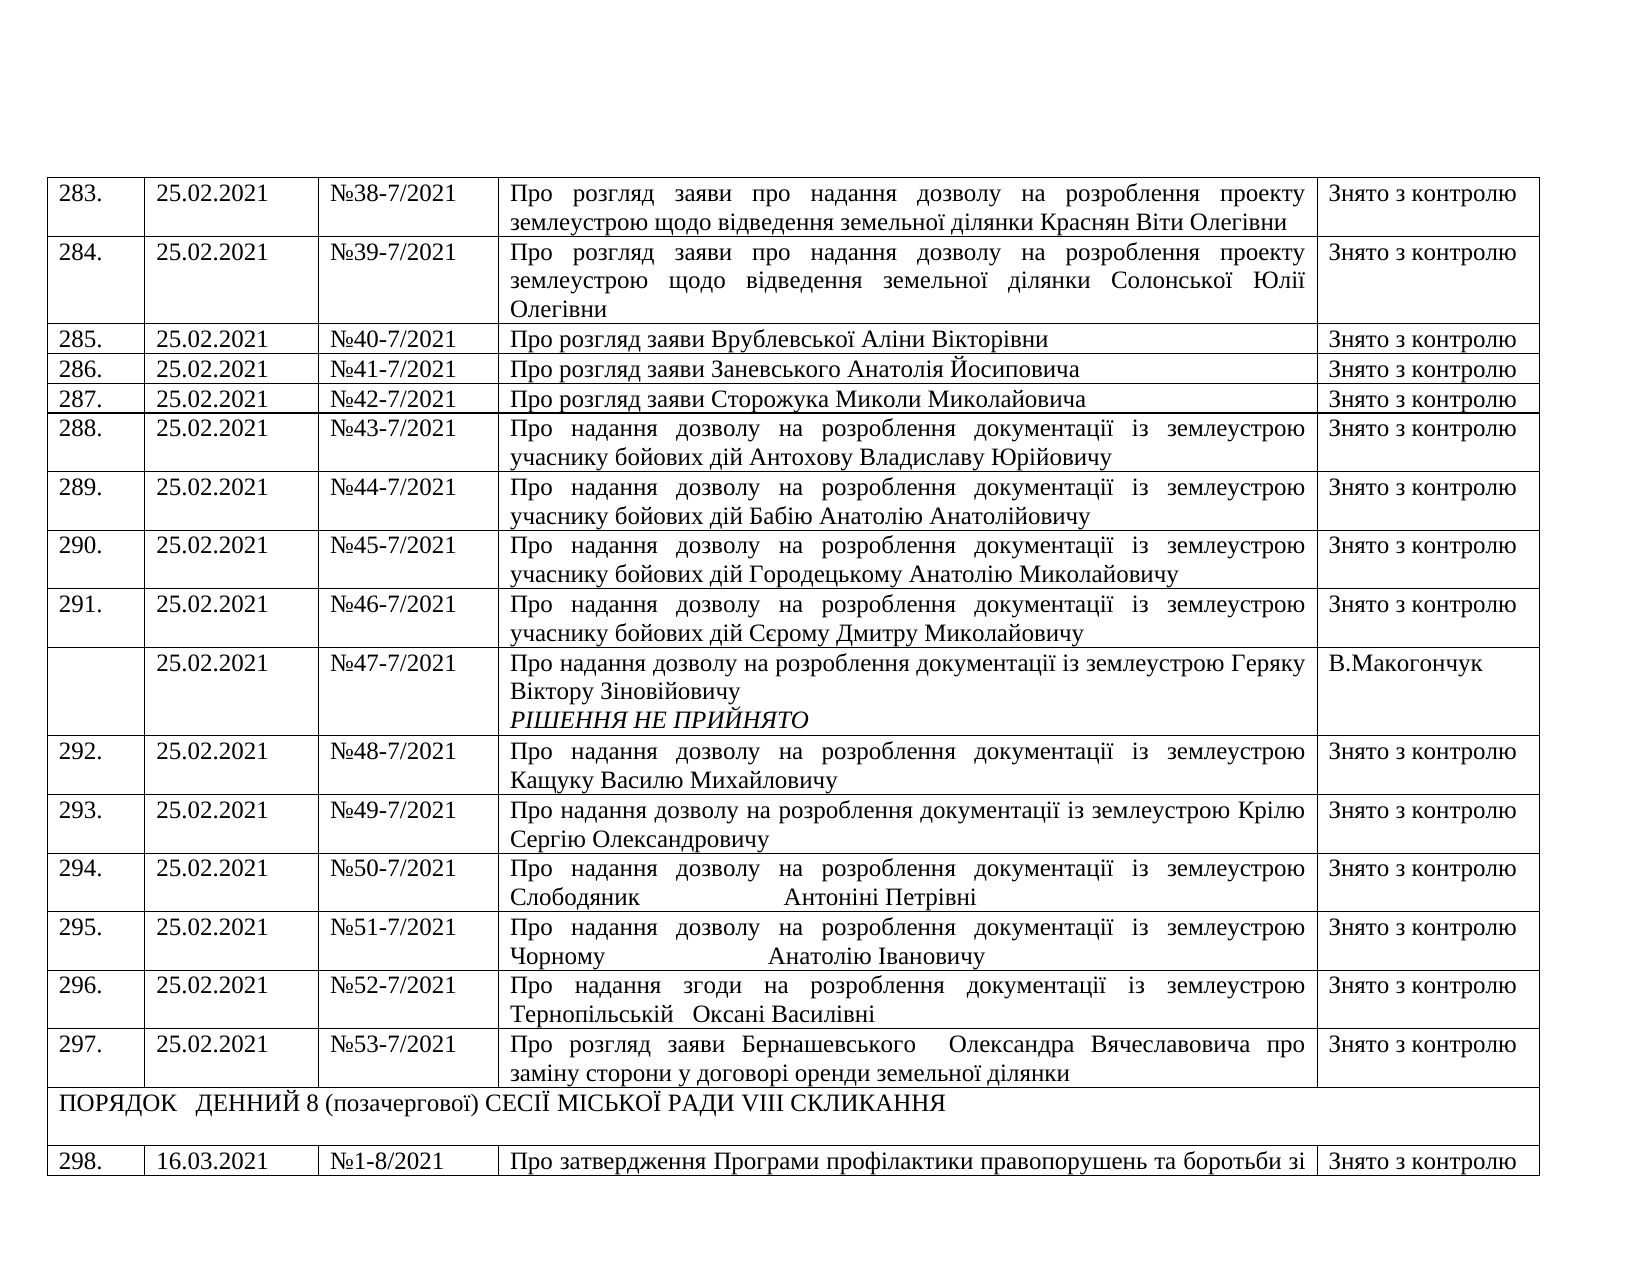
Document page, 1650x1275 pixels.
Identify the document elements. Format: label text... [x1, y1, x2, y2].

table_cell 25.02.2021 [145, 589, 318, 647]
table_cell №39-7/2021 [319, 237, 498, 323]
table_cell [499, 1146, 1317, 1175]
table_cell Про надання дозволу на розроблення документації із землеустрою учаснику бойових дій Антохову Владиславу Юрійовичу [499, 414, 1317, 471]
table_cell 25.02.2021 [145, 324, 318, 353]
table_cell Про надання дозволу на розроблення документації із землеустрою учаснику бойових дій Городецькому Анатолію Миколайовичу [499, 531, 1317, 588]
table_cell №48-7/2021 [319, 736, 498, 794]
table_cell №46-7/2021 [319, 589, 498, 647]
table_cell Про розгляд заяви Сторожука Миколи Миколайовича [499, 384, 1317, 412]
table_cell Знято з контролю [1318, 589, 1539, 647]
table_cell Про розгляд заяви Врублевської Аліни Вікторівни [499, 324, 1317, 353]
table_cell Про надання дозволу на розроблення документації із землеустрою Геряку Віктору Зіновійовичу РІШЕННЯ НЕ ПРИЙНЯТО [499, 648, 1317, 735]
table_cell 25.02.2021 [145, 795, 318, 852]
table_cell 25.02.2021 [145, 1029, 318, 1087]
table_cell [48, 1029, 144, 1087]
table_cell №42-7/2021 [319, 384, 498, 412]
table_cell Про надання дозволу на розроблення документації із землеустрою Чорному Анатолію Івановичу [499, 912, 1317, 969]
table_cell Знято з контролю [1318, 472, 1539, 529]
table_cell 16.03.2021 [145, 1146, 318, 1175]
table_cell Про надання дозволу на розроблення документації із землеустрою Слободяник Антоніні Петрівні [499, 854, 1317, 911]
table_cell 25.02.2021 [145, 971, 318, 1028]
table_cell Знято з контролю [1318, 178, 1539, 236]
table_cell Знято з контролю [1318, 795, 1539, 852]
table_cell №1-8/2021 [319, 1146, 498, 1175]
table_cell [48, 324, 144, 353]
table_cell 25.02.2021 [145, 472, 318, 529]
table_cell Знято з контролю [1318, 384, 1539, 412]
table_cell 25.02.2021 [145, 414, 318, 471]
table_cell [48, 414, 144, 471]
table_cell [48, 354, 144, 383]
table_cell №53-7/2021 [319, 1029, 498, 1087]
table_cell Знято з контролю [1318, 912, 1539, 969]
table_cell 25.02.2021 [145, 912, 318, 969]
table_cell [48, 531, 144, 588]
table_cell Знято з контролю [1318, 237, 1539, 323]
table_cell [48, 384, 144, 412]
table_cell Про надання дозволу на розроблення документації із землеустрою Крілю Сергію Олександровичу [499, 795, 1317, 852]
table_cell №41-7/2021 [319, 354, 498, 383]
table_cell 25.02.2021 [145, 354, 318, 383]
table_cell Знято з контролю [1318, 531, 1539, 588]
table_cell Про розгляд заяви про надання дозволу на розроблення проекту землеустрою щодо відведення земельної ділянки Солонської Юлії Олегівни [499, 237, 1317, 323]
table_cell 25.02.2021 [145, 237, 318, 323]
table_cell Про розгляд заяви про надання дозволу на розроблення проекту землеустрою щодо відведення земельної ділянки Краснян Віти Олегівни [499, 178, 1317, 236]
table_cell 25.02.2021 [145, 854, 318, 911]
table_cell [48, 237, 144, 323]
table_cell №52-7/2021 [319, 971, 498, 1028]
table_cell 25.02.2021 [145, 178, 318, 236]
table_cell Знято з контролю [1318, 414, 1539, 471]
table_cell №45-7/2021 [319, 531, 498, 588]
table_cell Знято з контролю [1318, 354, 1539, 383]
table_cell №40-7/2021 [319, 324, 498, 353]
table_cell №50-7/2021 [319, 854, 498, 911]
table_cell Знято з контролю [1318, 854, 1539, 911]
table_cell Про розгляд заяви Бернашевського Олександра Вячеславовича про заміну сторони у договорі оренди земельної ділянки [499, 1029, 1317, 1087]
table_cell Про надання дозволу на розроблення документації із землеустрою учаснику бойових дій Сєрому Дмитру Миколайовичу [499, 589, 1317, 647]
table_cell [48, 648, 144, 735]
table_cell Про надання згоди на розроблення документації із землеустрою Тернопільській Оксані Василівні [499, 971, 1317, 1028]
table_cell №47-7/2021 [319, 648, 498, 735]
table_cell 25.02.2021 [145, 648, 318, 735]
table_cell [48, 971, 144, 1028]
table_cell Знято з контролю [1318, 1146, 1539, 1175]
table_cell [48, 854, 144, 911]
table_cell [48, 912, 144, 969]
table_cell 25.02.2021 [145, 531, 318, 588]
table_cell [48, 178, 144, 236]
table_cell Знято з контролю [1318, 971, 1539, 1028]
table_cell [48, 1146, 144, 1175]
table_cell №38-7/2021 [319, 178, 498, 236]
table_cell Знято з контролю [1318, 1029, 1539, 1087]
table_cell №51-7/2021 [319, 912, 498, 969]
table_cell №43-7/2021 [319, 414, 498, 471]
table_cell №49-7/2021 [319, 795, 498, 852]
table_cell №44-7/2021 [319, 472, 498, 529]
table_cell [48, 736, 144, 794]
table_cell В.Макогончук [1318, 648, 1539, 735]
table_cell [48, 795, 144, 852]
table_cell 25.02.2021 [145, 736, 318, 794]
table_cell Про надання дозволу на розроблення документації із землеустрою Кащуку Василю Михайловичу [499, 736, 1317, 794]
table_cell ПОРЯДОК ДЕННИЙ 8 (позачергової) СЕСІЇ МІСЬКОЇ РАДИ VІІI СКЛИКАННЯ [48, 1088, 1539, 1145]
table_cell [48, 589, 144, 647]
table_cell Знято з контролю [1318, 324, 1539, 353]
table_cell Знято з контролю [1318, 736, 1539, 794]
table_cell [48, 472, 144, 529]
table_cell Про надання дозволу на розроблення документації із землеустрою учаснику бойових дій Бабію Анатолію Анатолійовичу [499, 472, 1317, 529]
table_cell Про розгляд заяви Заневського Анатолія Йосиповича [499, 354, 1317, 383]
table_cell 25.02.2021 [145, 384, 318, 412]
